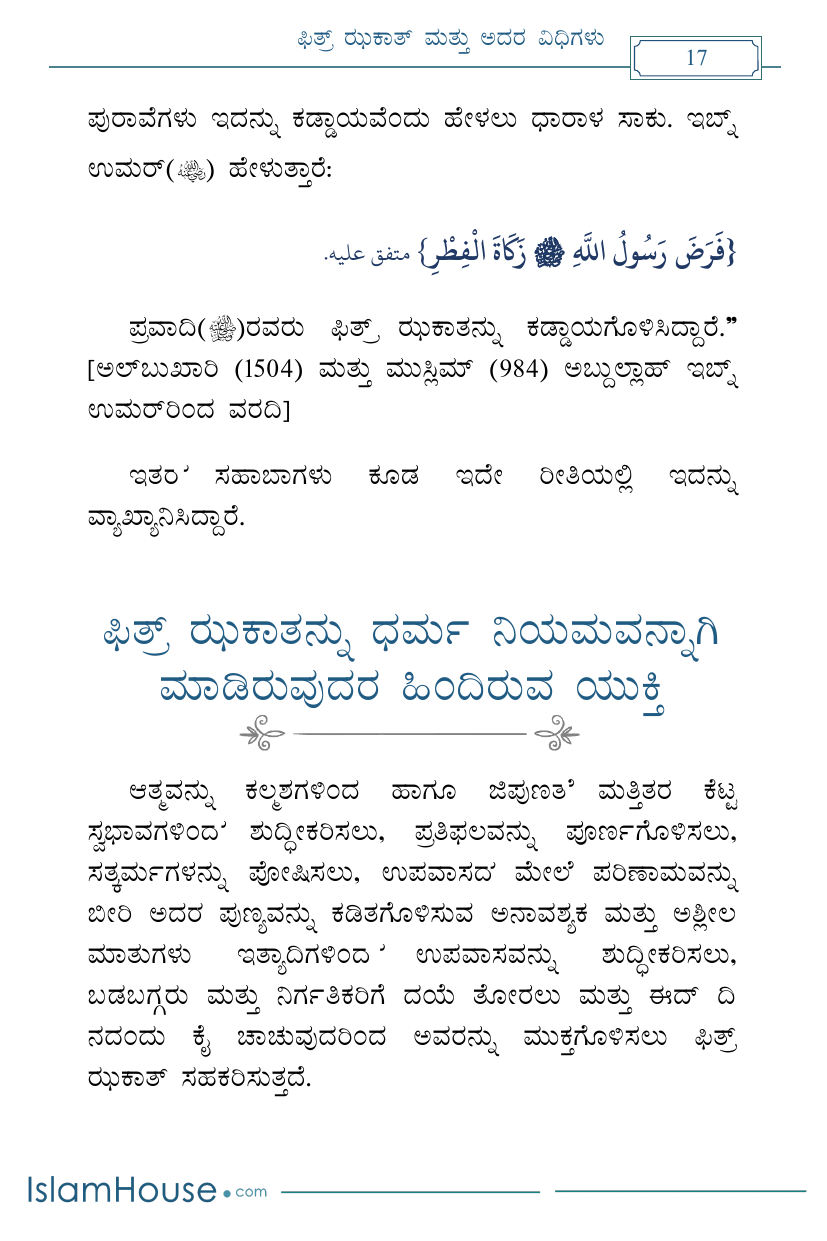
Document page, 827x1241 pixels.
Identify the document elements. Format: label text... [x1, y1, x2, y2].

text EvÀgÀ ¸ÀºÁ¨ÁUÀ¼ÀÄ PÀÆqÀ EzÉÃ jÃwAiÀÄ°è EzÀ£ÀÄß ªÁåSÁå¤¹zÁÝgÉ. [89, 464, 738, 541]
text ¦üvïæ gÀhÄPÁvÀ£ÀÄß zsÀªÀÄð ¤AiÀÄªÀÄªÀ£ÁßV ªÀiÁrgÀÄªÀÅzÀgÀ »A¢gÀÄªÀ AiÀÄÄQÛ [89, 612, 738, 724]
picture [548, 1170, 807, 1208]
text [89, 107, 738, 193]
text DvÀäªÀ£ÀÄß PÀ®ä±ÀUÀ½AzÀ ºÁUÀÆ f¥ÀÅtvÉ ªÀÄwÛvÀgÀ PÉlÖ ¸Àé¨sÁªÀUÀ½AzÀ ±ÀÄ¢ÞÃPÀj¸À®Ä, ¥Àæw¥sÀ®ªÀ£ÀÄß ¥ÀÇtðUÉÆ½¸À®Ä, ¸ÀvÀÌªÀÄðUÀ¼À£ÀÄß ¥ÉÇÃ¶¸À®Ä, G¥ÀªÁ¸ÀzÀ ªÉÄÃ¯É ¥ÀjuÁªÀÄªÀ£ÀÄß ©Ãj CzÀgÀ ¥ÀÅtåªÀ£ÀÄß PÀrvÀUÉÆ½¸ÀÄªÀ C£ÁªÀ±ÀåPÀ ªÀÄvÀÄÛ C²èÃ® ªÀiÁvÀÄUÀ¼ÀÄ EvÁå¢UÀ½AzÀ G¥ÀªÁ¸ÀªÀ£ÀÄß ±ÀÄ¢ÞÃPÀj¸À®Ä, §qÀ§UÀÎgÀÄ ªÀÄvÀÄÛ ¤UÀðwPÀjUÉ zÀAiÉÄ vÉÆÃgÀ®Ä ªÀÄvÀÄÛ Fzï ¢£ÀzÀAzÀÄ PÉÊ ZÁZÀÄªÀÅzÀjAzÀ CªÀgÀ£ÀÄß ªÀÄÄPÀÛUÉÆ½¸À®Ä ¦üvïæ gÀhÄPÁvï ¸ÀºÀPÀj¸ÀÄvÀÛzÉ. [89, 779, 738, 1102]
text {فَرَضَ رَسُولُ اللَّهِ زَكَاةَ الْفِطْرِ} متفق عليه. [89, 224, 738, 279]
picture [20, 1171, 541, 1209]
text ¥ÀæªÁ¢()gÀªÀgÀÄ ¦üvïæ gÀhÄPÁvÀ£ÀÄß PÀqÁØAiÀÄUÉÆ½¹zÁÝgÉ.” [C¯ï§ÄSÁj (1504) ªÀÄvÀÄÛ ªÀÄÄ¹èªÀiï (984) C§ÄÝ¯Áèºï E¨ïß GªÀÄgïjAzÀ ªÀgÀ¢] [89, 308, 738, 434]
